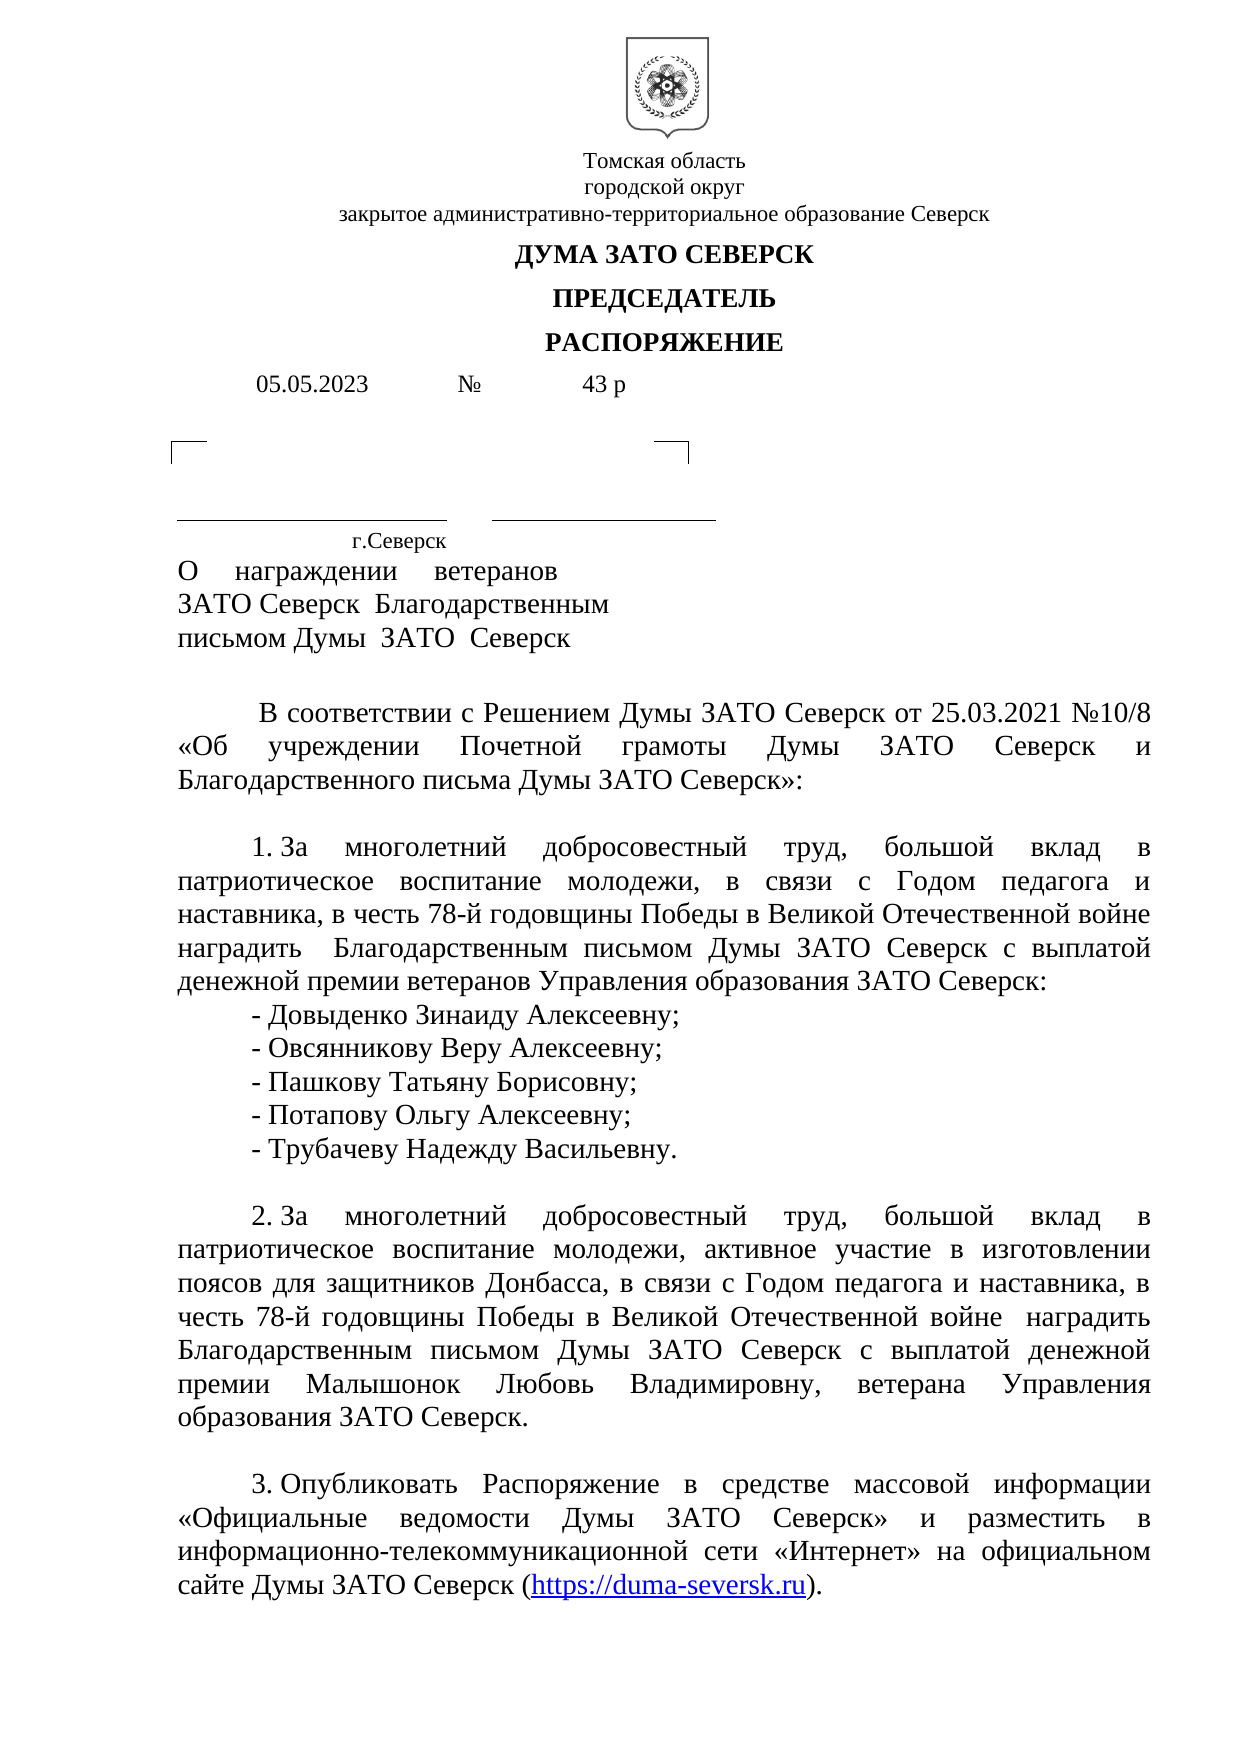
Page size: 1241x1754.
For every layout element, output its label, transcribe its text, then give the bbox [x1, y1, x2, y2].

text 1. За многолетний добросовестный труд, большой вклад в патриотическое воспитание молодежи, в связи с Годом педагога и наставника, в честь 78-й годовщины Победы в Великой Отечественной войне наградить Благодарственным письмом Думы ЗАТО Северск с выплатой денежной премии ветеранов Управления образования ЗАТО Северск: [177, 829, 1152, 997]
picture [625, 35, 712, 142]
table_header 05.05.2023 [177, 357, 447, 519]
text - Потапову Ольгу Алексеевну; [177, 1097, 1152, 1131]
text - Довыденко Зинаиду Алексеевну; [177, 997, 1152, 1030]
text 3. Опубликовать Распоряжение в средстве массовой информации «Официальные ведомости Думы ЗАТО Северск» и разместить в информационно-телекоммуникационной сети «Интернет» на официальном сайте Думы ЗАТО Северск (https://duma-seversk.ru). [177, 1466, 1152, 1601]
table_header № [447, 357, 492, 519]
text - Трубачеву Надежду Васильевну. [177, 1131, 1152, 1164]
text г.Северск [183, 527, 587, 553]
text 2. За многолетний добросовестный труд, большой вклад в патриотическое воспитание молодежи, активное участие в изготовлении поясов для защитников Донбасса, в связи с Годом педагога и наставника, в честь 78-й годовщины Победы в Великой Отечественной войне наградить Благодарственным письмом Думы ЗАТО Северск с выплатой денежной премии Малышонок Любовь Владимировну, ветерана Управления образования ЗАТО Северск. [177, 1198, 1152, 1433]
text В соответствии с Решением Думы ЗАТО Северск от 25.03.2021 №10/8 «Об учреждении Почетной грамоты Думы ЗАТО Северск и Благодарственного письма Думы ЗАТО Северск»: [177, 695, 1152, 796]
text - Пашкову Татьяну Борисовну; [177, 1064, 1152, 1097]
table_header 43 р [492, 357, 716, 519]
text О награждении ветеранов ЗАТО Северск Благодарственным письмом Думы ЗАТО Северск [177, 553, 664, 654]
text - Овсянникову Веру Алексеевну; [177, 1030, 1152, 1064]
